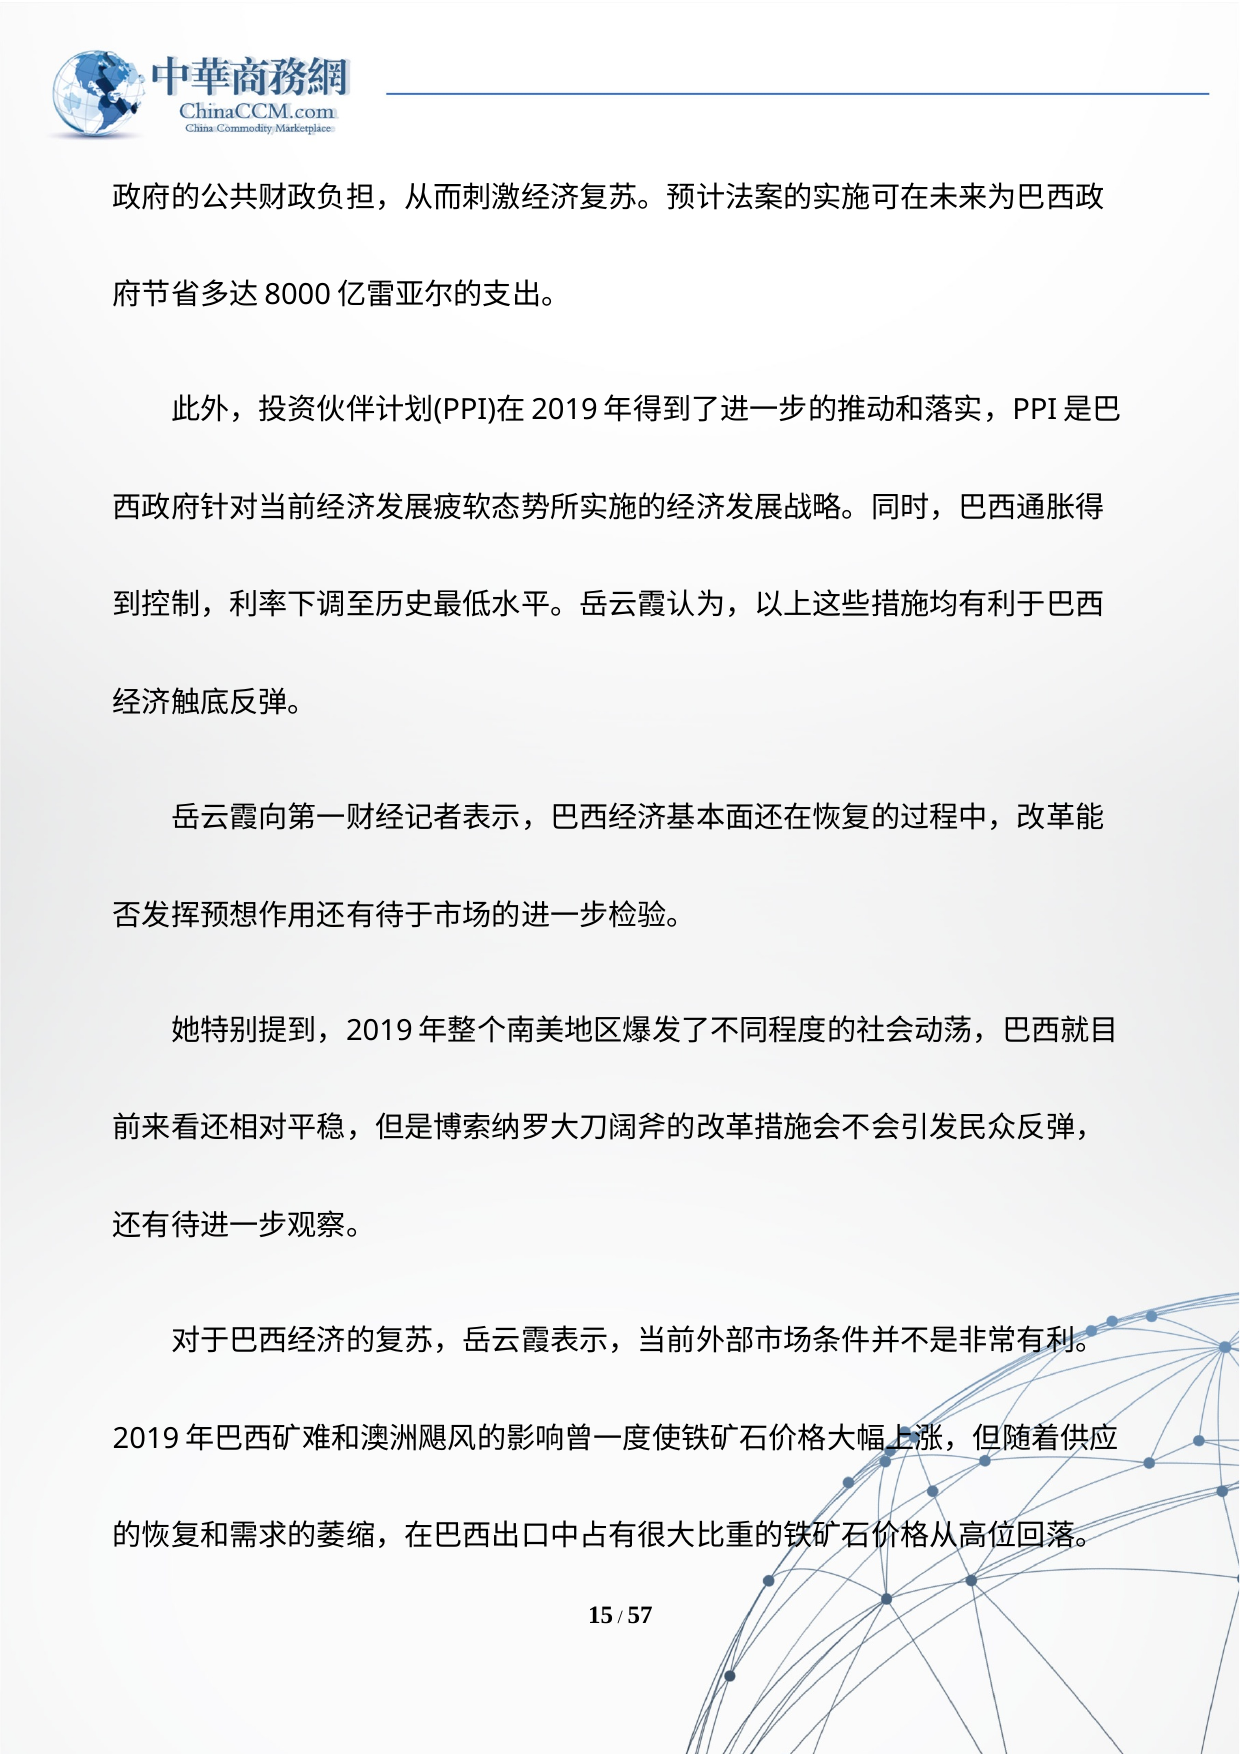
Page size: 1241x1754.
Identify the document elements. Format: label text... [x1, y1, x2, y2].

picture [0, 2, 1240, 1754]
text 此外，投资伙伴计划(PPI)在2019年得到了进一步的推动和落实，PPI是巴西政府针对当前经济发展疲软态势所实施的经济发展战略。同时，巴西通胀得到控制，利率下调至历史最低水平。岳云霞认为，以上这些措施均有利于巴西经济触底反弹。 [112, 374, 1128, 732]
text 岳云霞向第一财经记者表示，巴西经济基本面还在恢复的过程中，改革能否发挥预想作用还有待于市场的进一步检验。 [112, 782, 1128, 945]
text 对于巴西经济的复苏，岳云霞表示，当前外部市场条件并不是非常有利。2019年巴西矿难和澳洲飓风的影响曾一度使铁矿石价格大幅上涨，但随着供应的恢复和需求的萎缩，在巴西出口中占有很大比重的铁矿石价格从高位回落。 [112, 1306, 1128, 1566]
text 她特别提到，2019年整个南美地区爆发了不同程度的社会动荡，巴西就目前来看还相对平稳，但是博索纳罗大刀阔斧的改革措施会不会引发民众反弹，还有待进一步观察。 [112, 995, 1128, 1255]
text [112, 162, 1128, 324]
